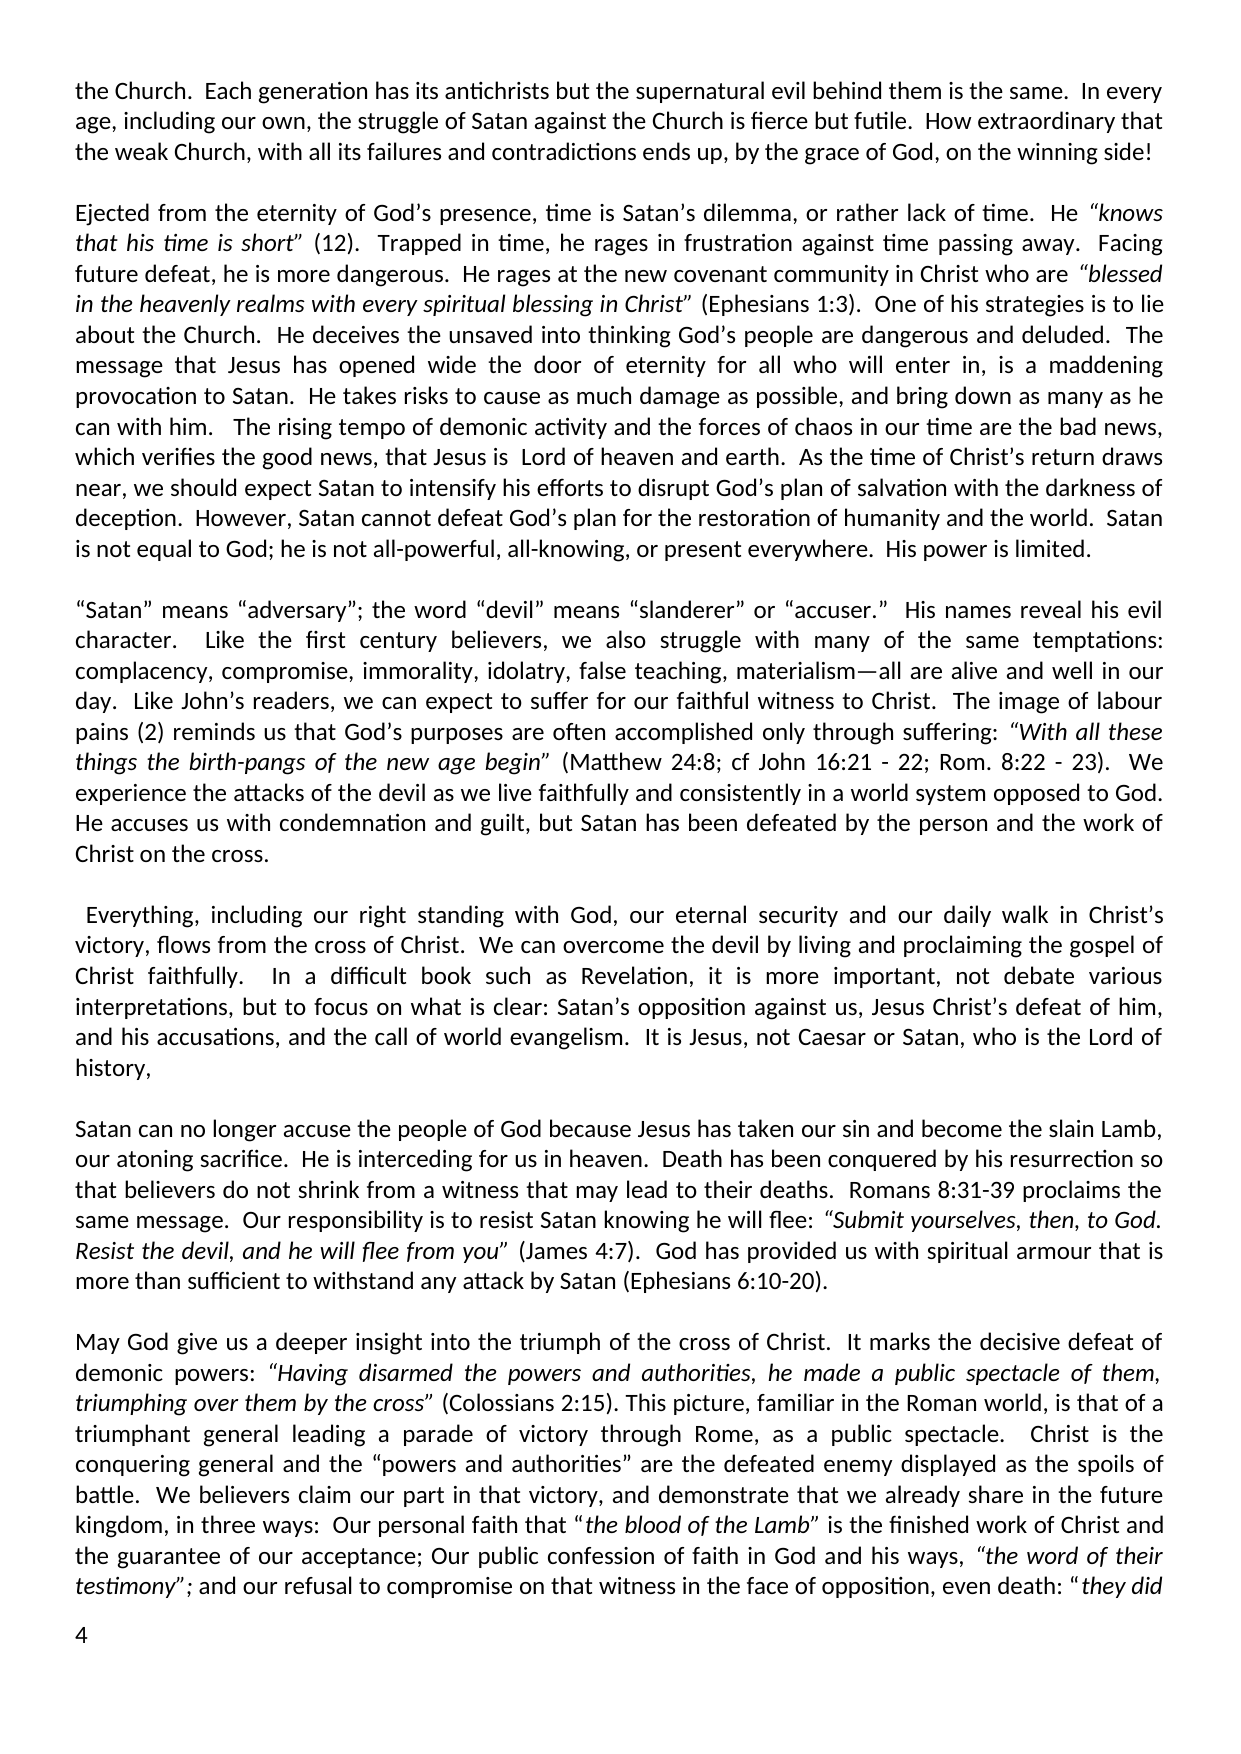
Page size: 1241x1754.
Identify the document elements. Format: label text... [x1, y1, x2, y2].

text “Satan” means “adversary”; the word “devil” means “slanderer” or “accuser.” His names reveal his evil character. Like the first century believers, we also struggle with many of the same temptations: complacency, compromise, immorality, idolatry, false teaching, materialism—all are alive and well in our day. Like John’s readers, we can expect to suffer for our faithful witness to Christ. The image of labour pains (2) reminds us that God’s purposes are often accomplished only through suffering: “With all these things the birth-pangs of the new age begin” (Matthew 24:8; cf John 16:21 - 22; Rom. 8:22 - 23). We experience the attacks of the devil as we live faithfully and consistently in a world system opposed to God. He accuses us with condemnation and guilt, but Satan has been defeated by the person and the work of Christ on the cross. [75, 594, 1165, 868]
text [75, 1326, 1165, 1601]
text Everything, including our right standing with God, our eternal security and our daily walk in Christ’s victory, flows from the cross of Christ. We can overcome the devil by living and proclaiming the gospel of Christ faithfully. In a difficult book such as Revelation, it is more important, not debate various interpretations, but to focus on what is clear: Satan’s opposition against us, Jesus Christ’s defeat of him, and his accusations, and the call of world evangelism. It is Jesus, not Caesar or Satan, who is the Lord of history, [75, 899, 1165, 1082]
text Ejected from the eternity of God’s presence, time is Satan’s dilemma, or rather lack of time. He “knows that his time is short” (12). Trapped in time, he rages in frustration against time passing away. Facing future defeat, he is more dangerous. He rages at the new covenant community in Christ who are “blessed in the heavenly realms with every spiritual blessing in Christ” (Ephesians 1:3). One of his strategies is to lie about the Church. He deceives the unsaved into thinking God’s people are dangerous and deluded. The message that Jesus has opened wide the door of eternity for all who will enter in, is a maddening provocation to Satan. He takes risks to cause as much damage as possible, and bring down as many as he can with him. The rising tempo of demonic activity and the forces of chaos in our time are the bad news, which verifies the good news, that Jesus is Lord of heaven and earth. As the time of Christ’s return draws near, we should expect Satan to intensify his efforts to disrupt God’s plan of salvation with the darkness of deception. However, Satan cannot defeat God’s plan for the restoration of humanity and the world. Satan is not equal to God; he is not all-powerful, all-knowing, or present everywhere. His power is limited. [75, 197, 1165, 563]
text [75, 75, 1165, 167]
text Satan can no longer accuse the people of God because Jesus has taken our sin and become the slain Lamb, our atoning sacrifice. He is interceding for us in heaven. Death has been conquered by his resurrection so that believers do not shrink from a witness that may lead to their deaths. Romans 8:31-39 proclaims the same message. Our responsibility is to resist Satan knowing he will flee: “Submit yourselves, then, to God. Resist the devil, and he will flee from you” (James 4:7). God has provided us with spiritual armour that is more than sufficient to withstand any attack by Satan (Ephesians 6:10-20). [75, 1113, 1165, 1296]
